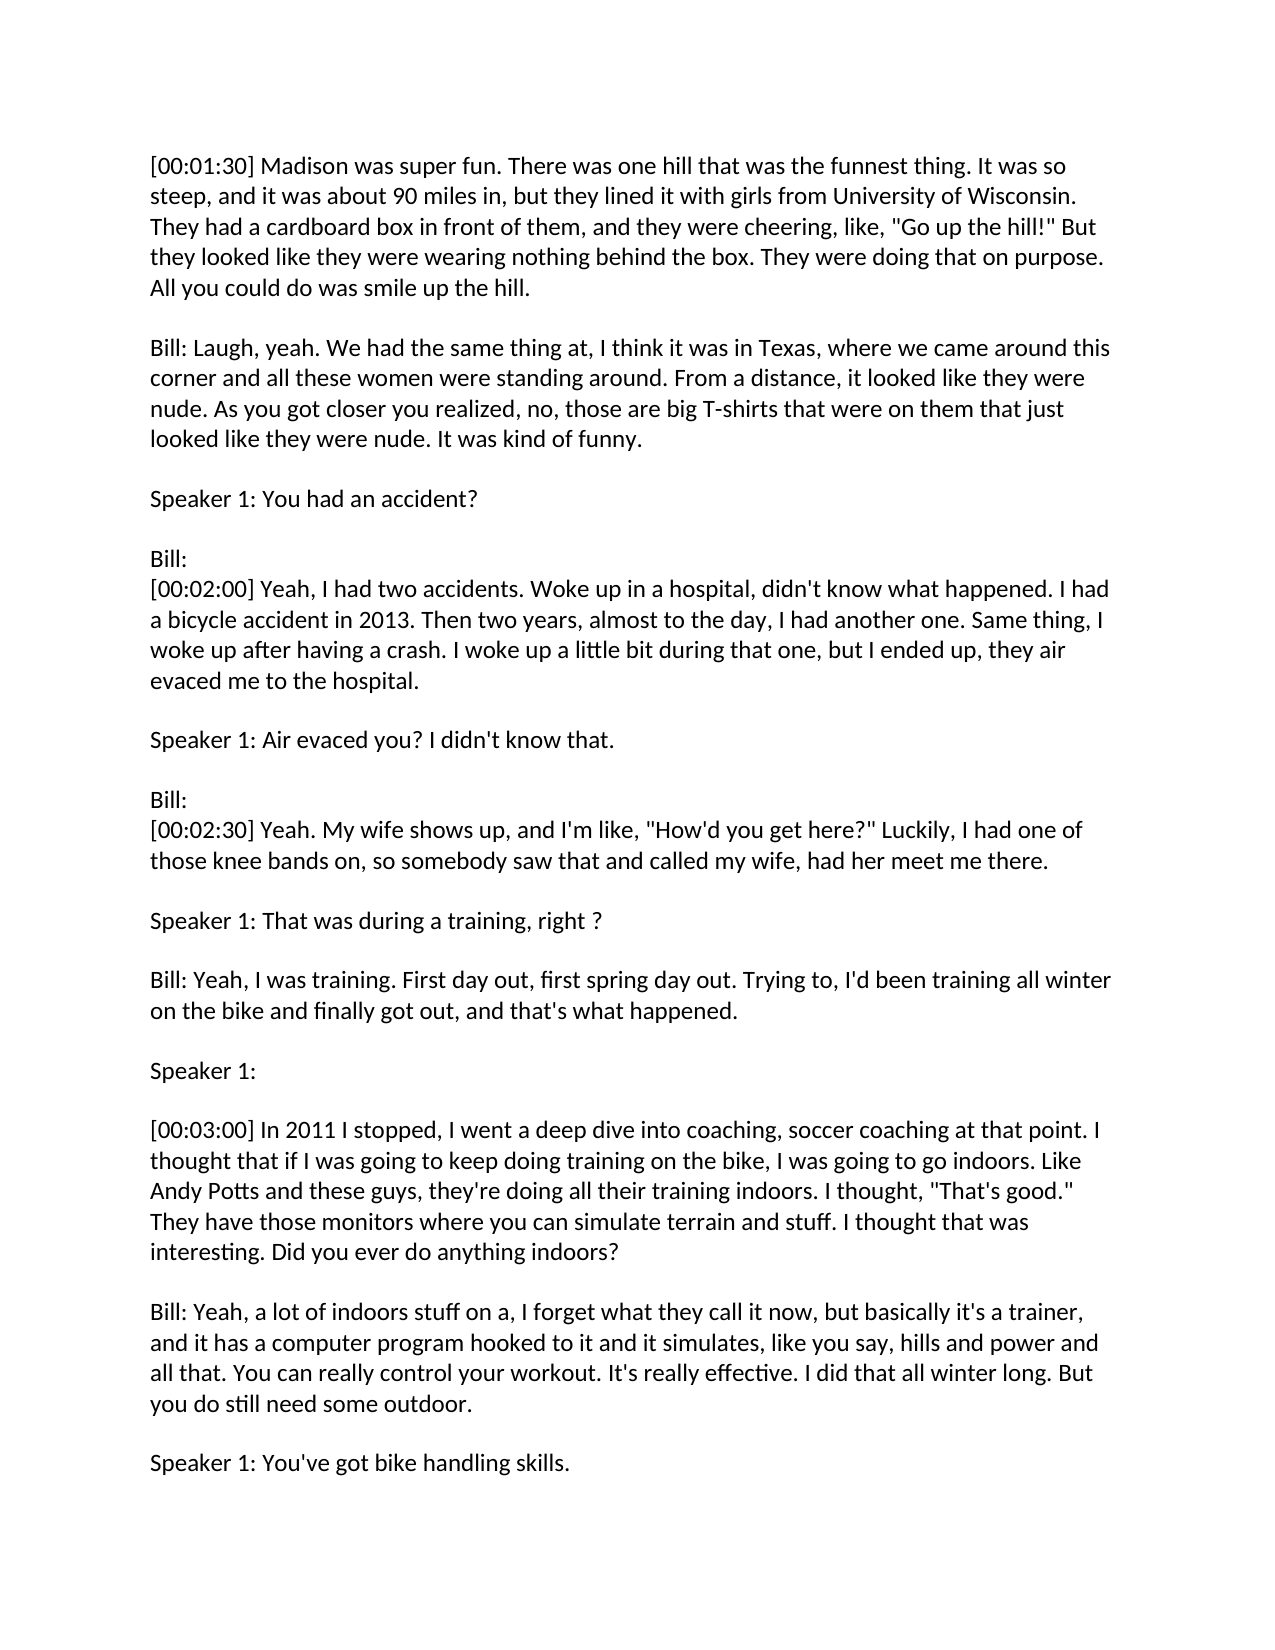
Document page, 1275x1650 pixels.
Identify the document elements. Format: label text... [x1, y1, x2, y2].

text Bill: Laugh, yeah. We had the same thing at, I think it was in Texas, where we came around this corner and all these women were standing around. From a distance, it looked like they were nude. As you got closer you realized, no, those are big T-shirts that were on them that just looked like they were nude. It was kind of funny. [150, 332, 1125, 454]
text Speaker 1: You had an accident? [150, 483, 1125, 513]
text Bill: Yeah, a lot of indoors stuff on a, I forget what they call it now, but basically it's a trainer, and it has a computer program hooked to it and it simulates, like you say, hills and power and all that. You can really control your workout. It's really effective. I did that all winter long. But you do still need some outdoor. [150, 1296, 1125, 1418]
text Bill: [00:02:30] Yeah. My wife shows up, and I'm like, "How'd you get here?" Luckily, I had one of those knee bands on, so somebody saw that and called my wife, had her meet me there. [150, 784, 1125, 876]
text [00:03:00] In 2011 I stopped, I went a deep dive into coaching, soccer coaching at that point. I thought that if I was going to keep doing training on the bike, I was going to go indoors. Like Andy Potts and these guys, they're doing all their training indoors. I thought, "That's good." They have those monitors where you can simulate terrain and stuff. I thought that was interesting. Did you ever do anything indoors? [150, 1114, 1125, 1267]
text Speaker 1: Air evaced you? I didn't know that. [150, 724, 1125, 755]
text Speaker 1: That was during a training, right ? [150, 905, 1125, 935]
text [00:01:30] Madison was super fun. There was one hill that was the funnest thing. It was so steep, and it was about 90 miles in, but they lined it with girls from University of Wisconsin. They had a cardboard box in front of them, and they were cheering, like, "Go up the hill!" But they looked like they were wearing nothing behind the box. They were doing that on purpose. All you could do was smile up the hill. [150, 150, 1125, 303]
text Bill: [00:02:00] Yeah, I had two accidents. Woke up in a hospital, didn't know what happened. I had a bicycle accident in 2013. Then two years, almost to the day, I had another one. Same thing, I woke up after having a crash. I woke up a little bit during that one, but I ended up, they air evaced me to the hospital. [150, 543, 1125, 695]
text Bill: Yeah, I was training. First day out, first spring day out. Trying to, I'd been training all winter on the bike and finally got out, and that's what happened. [150, 964, 1125, 1026]
text Speaker 1: You've got bike handling skills. [150, 1447, 1125, 1478]
text Speaker 1: [150, 1055, 1125, 1085]
